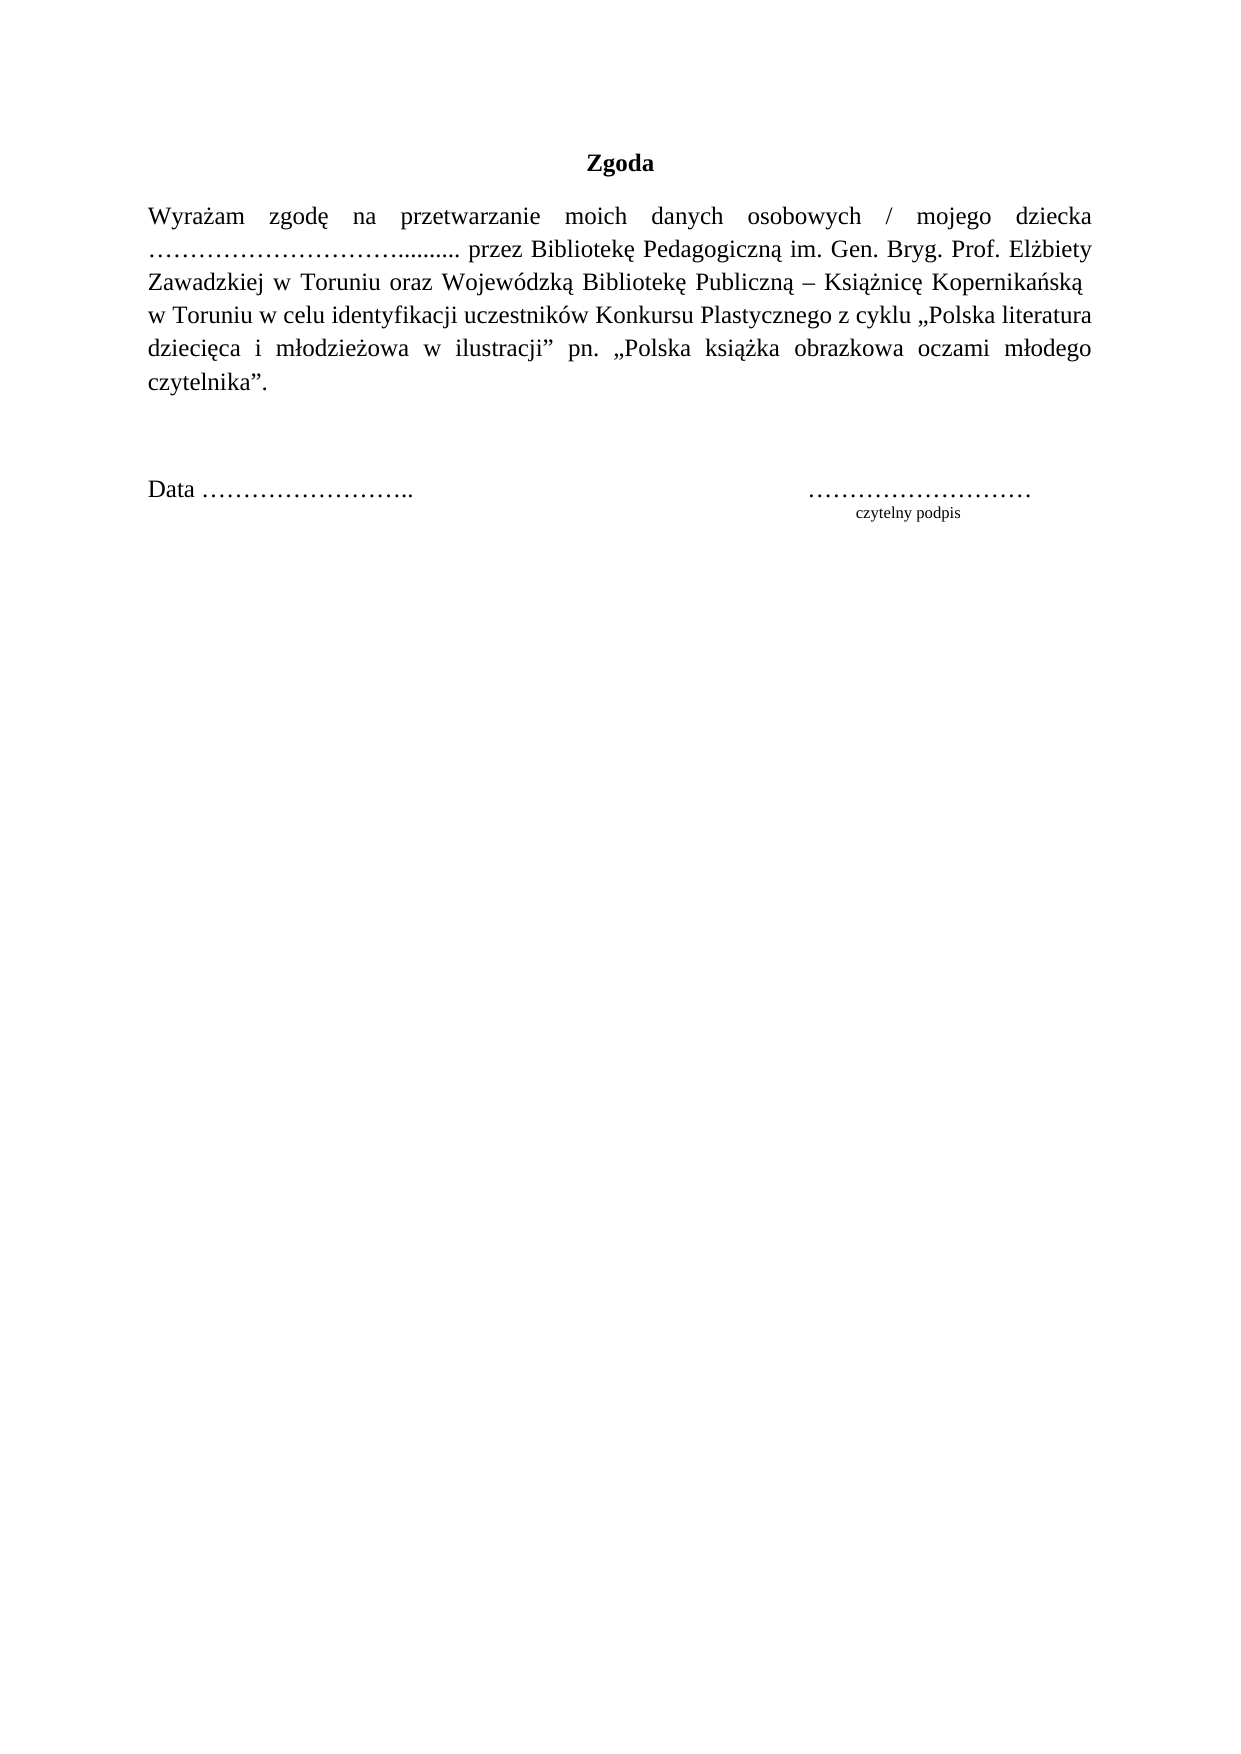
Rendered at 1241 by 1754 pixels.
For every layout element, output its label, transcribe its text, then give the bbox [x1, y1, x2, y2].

text Zgoda [148, 148, 1093, 176]
text czytelny podpis [185, 503, 1093, 522]
text Data …………………….. ……………………… [148, 474, 1093, 503]
text Wyrażam zgodę na przetwarzanie moich danych osobowych / mojego dziecka ………………………….......... przez Bibliotekę Pedagogiczną im. Gen. Bryg. Prof. Elżbiety Zawadzkiej w Toruniu oraz Wojewódzką Bibliotekę Publiczną – Książnicę Kopernikańską w Toruniu w celu identyfikacji uczestników Konkursu Plastycznego z cyklu „Polska literatura dziecięca i młodzieżowa w ilustracji” pn. „Polska książka obrazkowa oczami młodego czytelnika”. [148, 201, 1093, 395]
